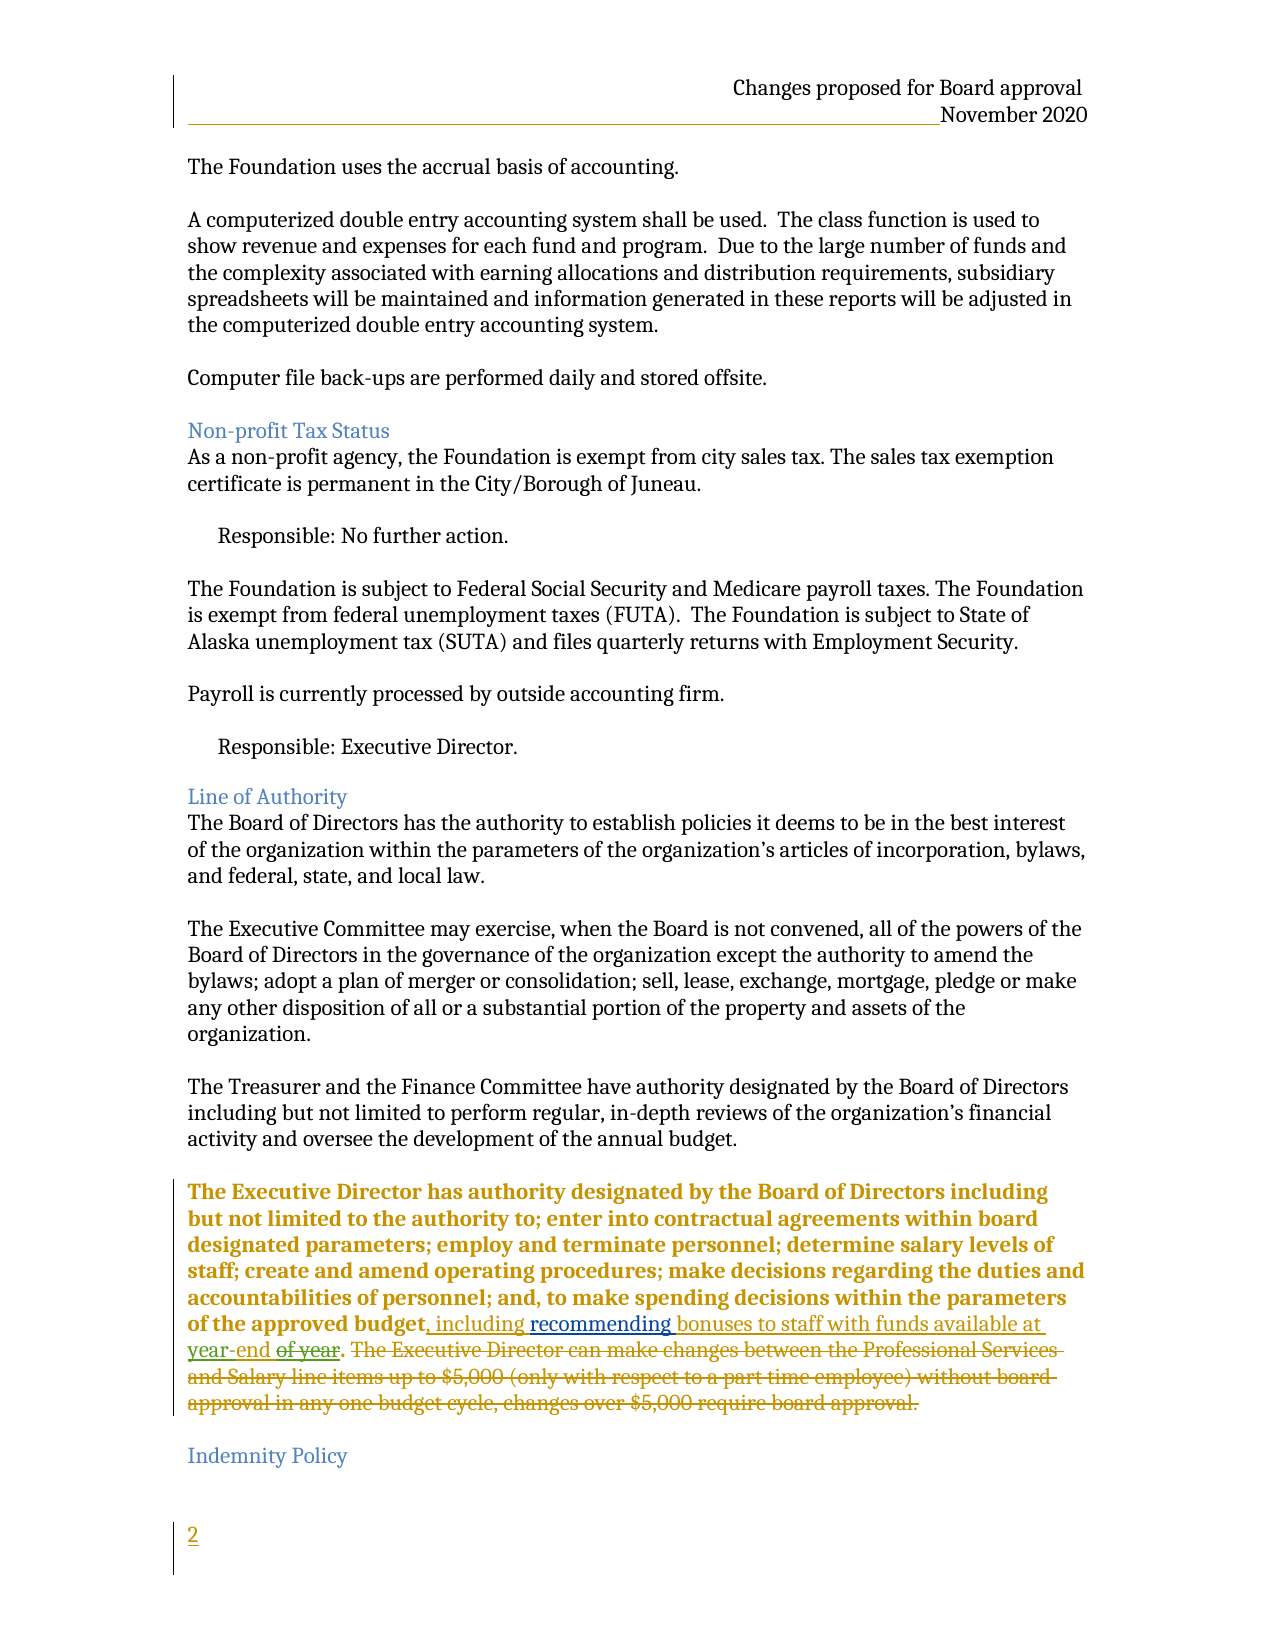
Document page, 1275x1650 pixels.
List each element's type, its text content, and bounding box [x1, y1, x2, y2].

text The Foundation uses the accrual basis of accounting. [187, 154, 1087, 180]
text Non-profit Tax Status [187, 418, 1087, 444]
text The Foundation is subject to Federal Social Security and Medicare payroll taxes. The Foundation is exempt from federal unemployment taxes (FUTA). The Foundation is subject to State of Alaska unemployment tax (SUTA) and files quarterly returns with Employment Security. [187, 576, 1087, 655]
text Line of Authority [187, 784, 1087, 810]
text The Executive Director has authority designated by the Board of Directors including but not limited to the authority to; enter into contractual agreements within board designated parameters; employ and terminate personnel; determine salary levels of staff; create and amend operating procedures; make decisions regarding the duties and accountabilities of personnel; and, to make spending decisions within the parameters of the approved budget. [187, 1179, 1087, 1416]
text A computerized double entry accounting system shall be used. The class function is used to show revenue and expenses for each fund and program. Due to the large number of funds and the complexity associated with earning allocations and distribution requirements, subsidiary spreadsheets will be maintained and information generated in these reports will be adjusted in the computerized double entry accounting system. [187, 207, 1087, 338]
text Payroll is currently processed by outside accounting firm. [187, 681, 1087, 707]
text Indemnity Policy [187, 1442, 1087, 1469]
text The Treasurer and the Finance Committee have authority designated by the Board of Directors including but not limited to perform regular, in-depth reviews of the organization’s financial activity and oversee the development of the annual budget. [187, 1073, 1087, 1153]
text The Executive Committee may exercise, when the Board is not convened, all of the powers of the Board of Directors in the governance of the organization except the authority to amend the bylaws; adopt a plan of merger or consolidation; sell, lease, exchange, mortgage, pledge or make any other disposition of all or a substantial portion of the property and assets of the organization. [187, 915, 1087, 1047]
text Responsible: Executive Director. [217, 734, 1087, 760]
text Computer file back-ups are performed daily and stored offsite. [187, 365, 1087, 391]
text The Board of Directors has the authority to establish policies it deems to be in the best interest of the organization within the parameters of the organization’s articles of incorporation, bylaws, and federal, state, and local law. [187, 810, 1087, 889]
text Responsible: No further action. [217, 523, 1087, 549]
text As a non-profit agency, the Foundation is exempt from city sales tax. The sales tax exemption certificate is permanent in the City/Borough of Juneau. [187, 444, 1087, 497]
